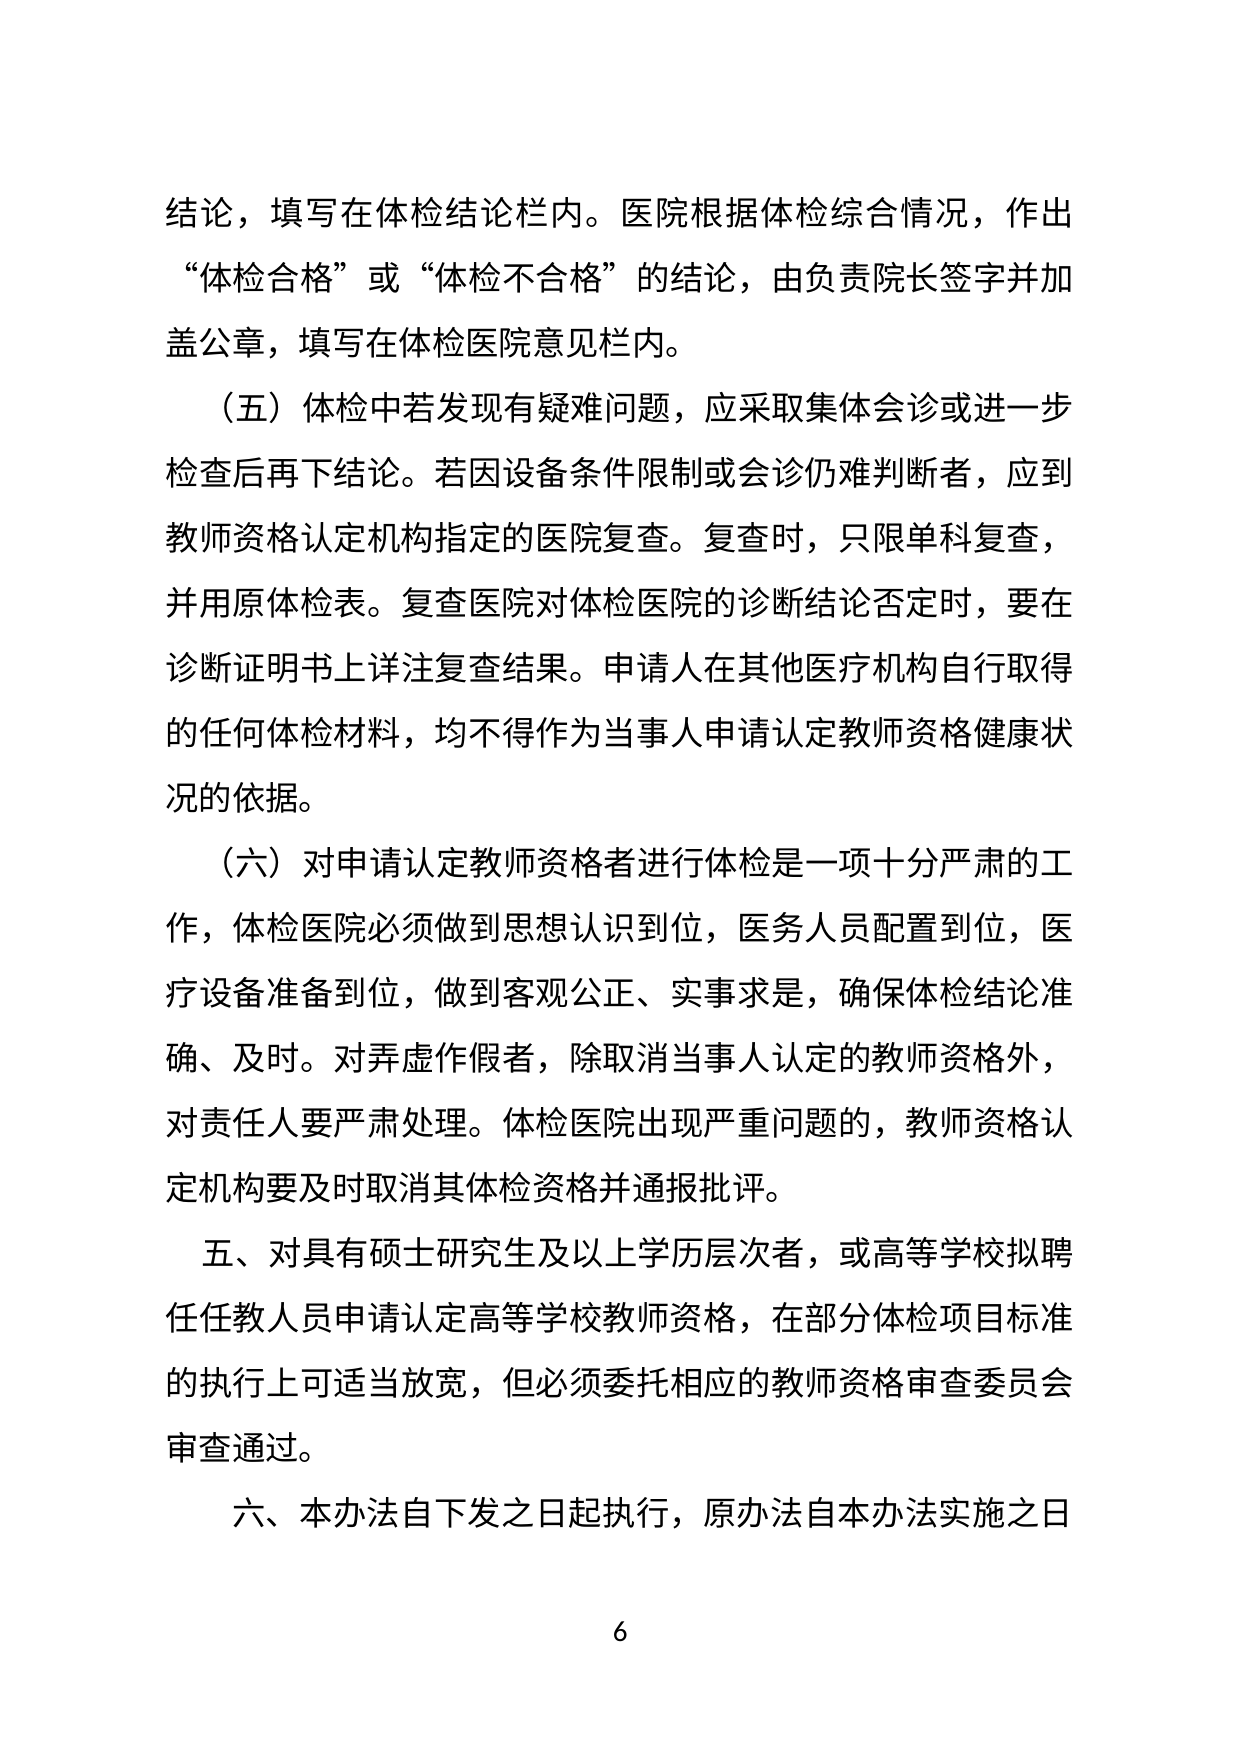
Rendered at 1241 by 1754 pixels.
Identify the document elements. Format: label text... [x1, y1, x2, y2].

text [165, 1479, 1075, 1544]
text （五）体检中若发现有疑难问题，应采取集体会诊或进一步检查后再下结论。若因设备条件限制或会诊仍难判断者，应到教师资格认定机构指定的医院复查。复查时，只限单科复查，并用原体检表。复查医院对体检医院的诊断结论否定时，要在诊断证明书上详注复查结果。申请人在其他医疗机构自行取得的任何体检材料，均不得作为当事人申请认定教师资格健康状况的依据。 [165, 374, 1075, 829]
text （六）对申请认定教师资格者进行体检是一项十分严肃的工作，体检医院必须做到思想认识到位，医务人员配置到位，医疗设备准备到位，做到客观公正、实事求是，确保体检结论准确、及时。对弄虚作假者，除取消当事人认定的教师资格外，对责任人要严肃处理。体检医院出现严重问题的，教师资格认定机构要及时取消其体检资格并通报批评。 [165, 829, 1075, 1219]
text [165, 179, 1075, 374]
text 五、对具有硕士研究生及以上学历层次者，或高等学校拟聘任任教人员申请认定高等学校教师资格，在部分体检项目标准的执行上可适当放宽，但必须委托相应的教师资格审查委员会审查通过。 [165, 1219, 1075, 1479]
